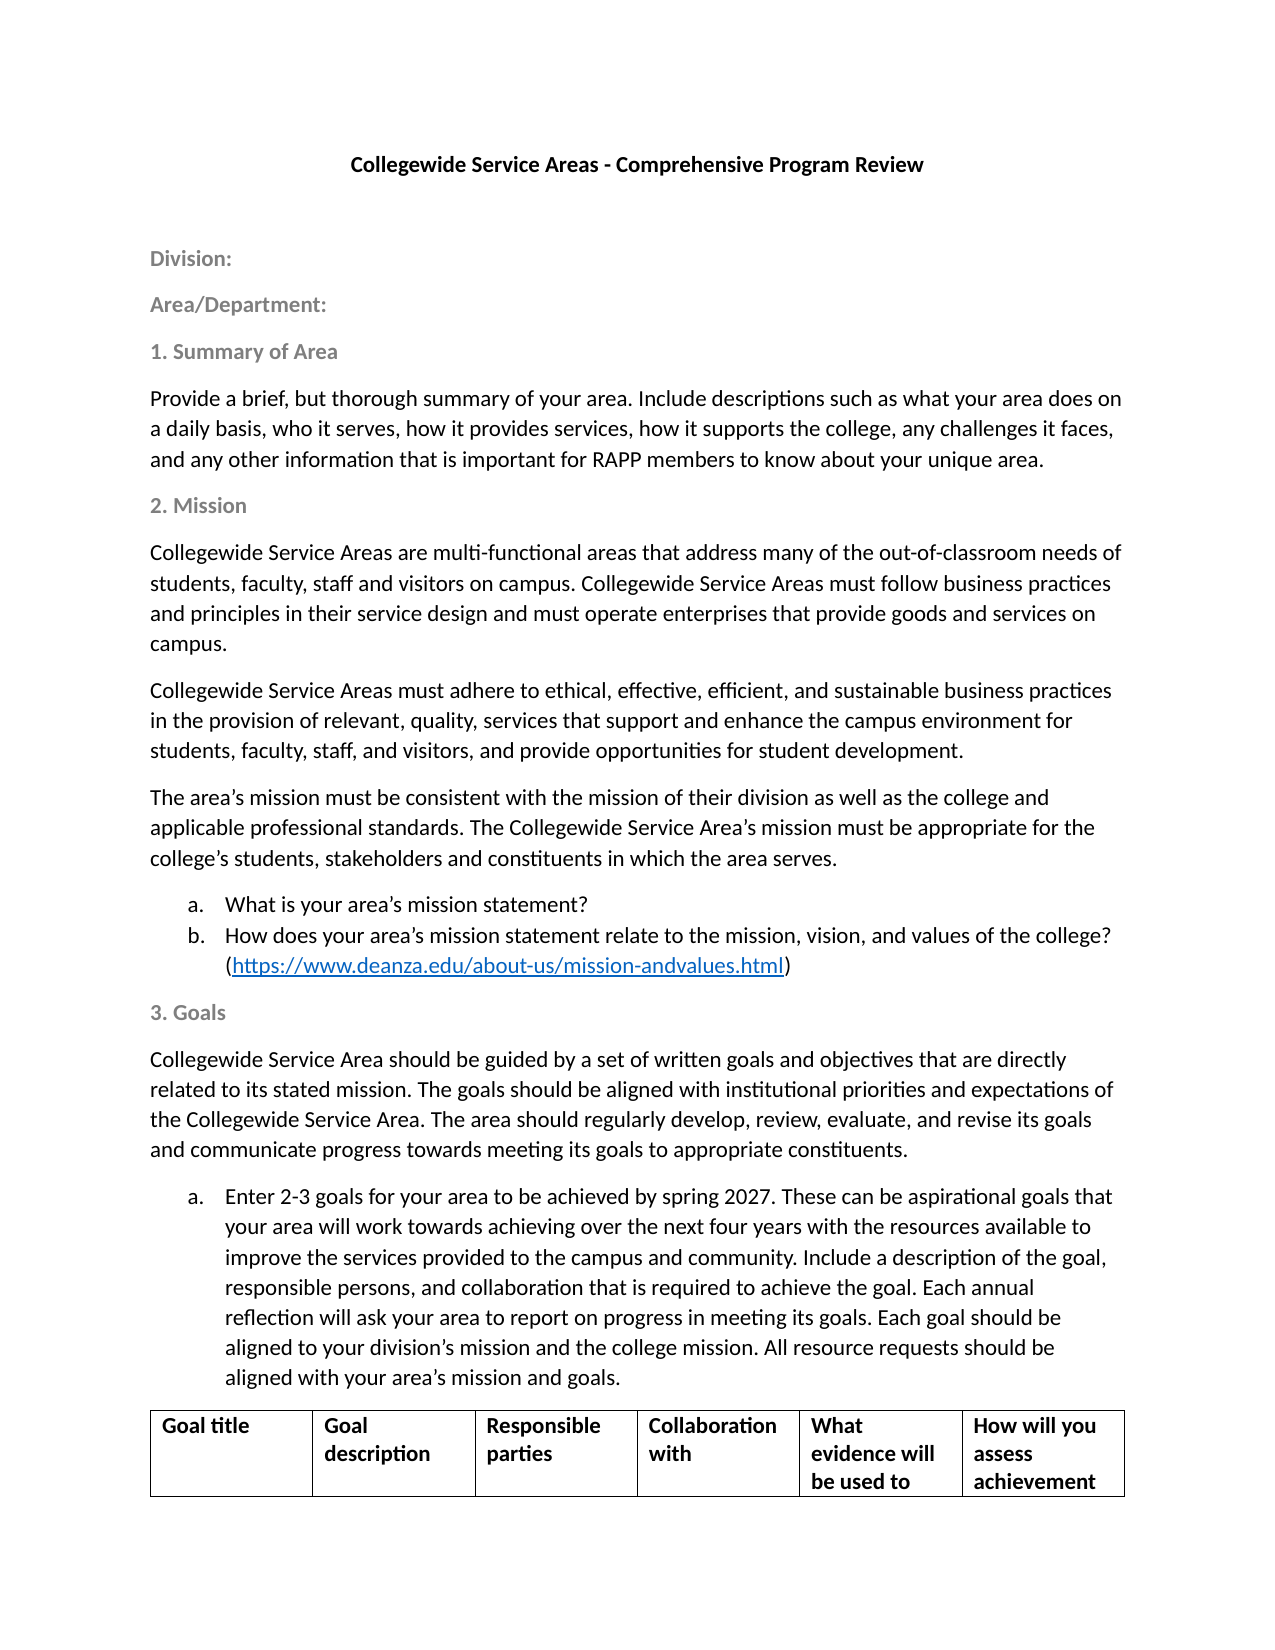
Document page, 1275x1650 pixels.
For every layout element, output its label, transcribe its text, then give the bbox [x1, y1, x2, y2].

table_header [963, 1411, 1124, 1496]
text The area’s mission must be consistent with the mission of their division as well as the college and applicable professional standards. The Collegewide Service Area’s mission must be appropriate for the college’s students, stakeholders and constituents in which the area serves. [150, 783, 1125, 872]
text Collegewide Service Areas are multi-functional areas that address many of the out-of-classroom needs of students, faculty, staff and visitors on campus. Collegewide Service Areas must follow business practices and principles in their service design and must operate enterprises that provide goods and services on campus. [150, 538, 1125, 657]
text 3. Goals [150, 998, 1125, 1026]
table_header Responsible parties [476, 1411, 637, 1496]
text Division: [150, 244, 1125, 272]
list What is your area’s mission statement? [187, 891, 1125, 919]
list Enter 2-3 goals for your area to be achieved by spring 2027. These can be aspirational goals that your area will work towards achieving over the next four years with the resources available to improve the services provided to the campus and community. Include a description of the goal, responsible persons, and collaboration that is required to achieve the goal. Each annual reflection will ask your area to report on progress in meeting its goals. Each goal should be aligned to your division’s mission and the college mission. All resource requests should be aligned with your area’s mission and goals. [187, 1182, 1125, 1392]
list How does your area’s mission statement relate to the mission, vision, and values of the college? (https://www.deanza.edu/about-us/mission-andvalues.html) [187, 921, 1125, 979]
text Provide a brief, but thorough summary of your area. Include descriptions such as what your area does on a daily basis, who it serves, how it provides services, how it supports the college, any challenges it faces, and any other information that is important for RAPP members to know about your unique area. [150, 384, 1125, 473]
table_header Goal description [313, 1411, 475, 1496]
text Collegewide Service Areas must adhere to ethical, effective, efficient, and sustainable business practices in the provision of relevant, quality, services that support and enhance the campus environment for students, faculty, staff, and visitors, and provide opportunities for student development. [150, 676, 1125, 764]
table_header Collaboration with [638, 1411, 799, 1496]
text Area/Department: [150, 291, 1125, 319]
text 1. Summary of Area [150, 337, 1125, 366]
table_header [800, 1411, 962, 1496]
table_header Goal title [151, 1411, 312, 1496]
text 2. Mission [150, 492, 1125, 520]
text Collegewide Service Area should be guided by a set of written goals and objectives that are directly related to its stated mission. The goals should be aligned with institutional priorities and expectations of the Collegewide Service Area. The area should regularly develop, review, evaluate, and revise its goals and communicate progress towards meeting its goals to appropriate constituents. [150, 1045, 1125, 1163]
text Collegewide Service Areas - Comprehensive Program Review [150, 150, 1125, 178]
